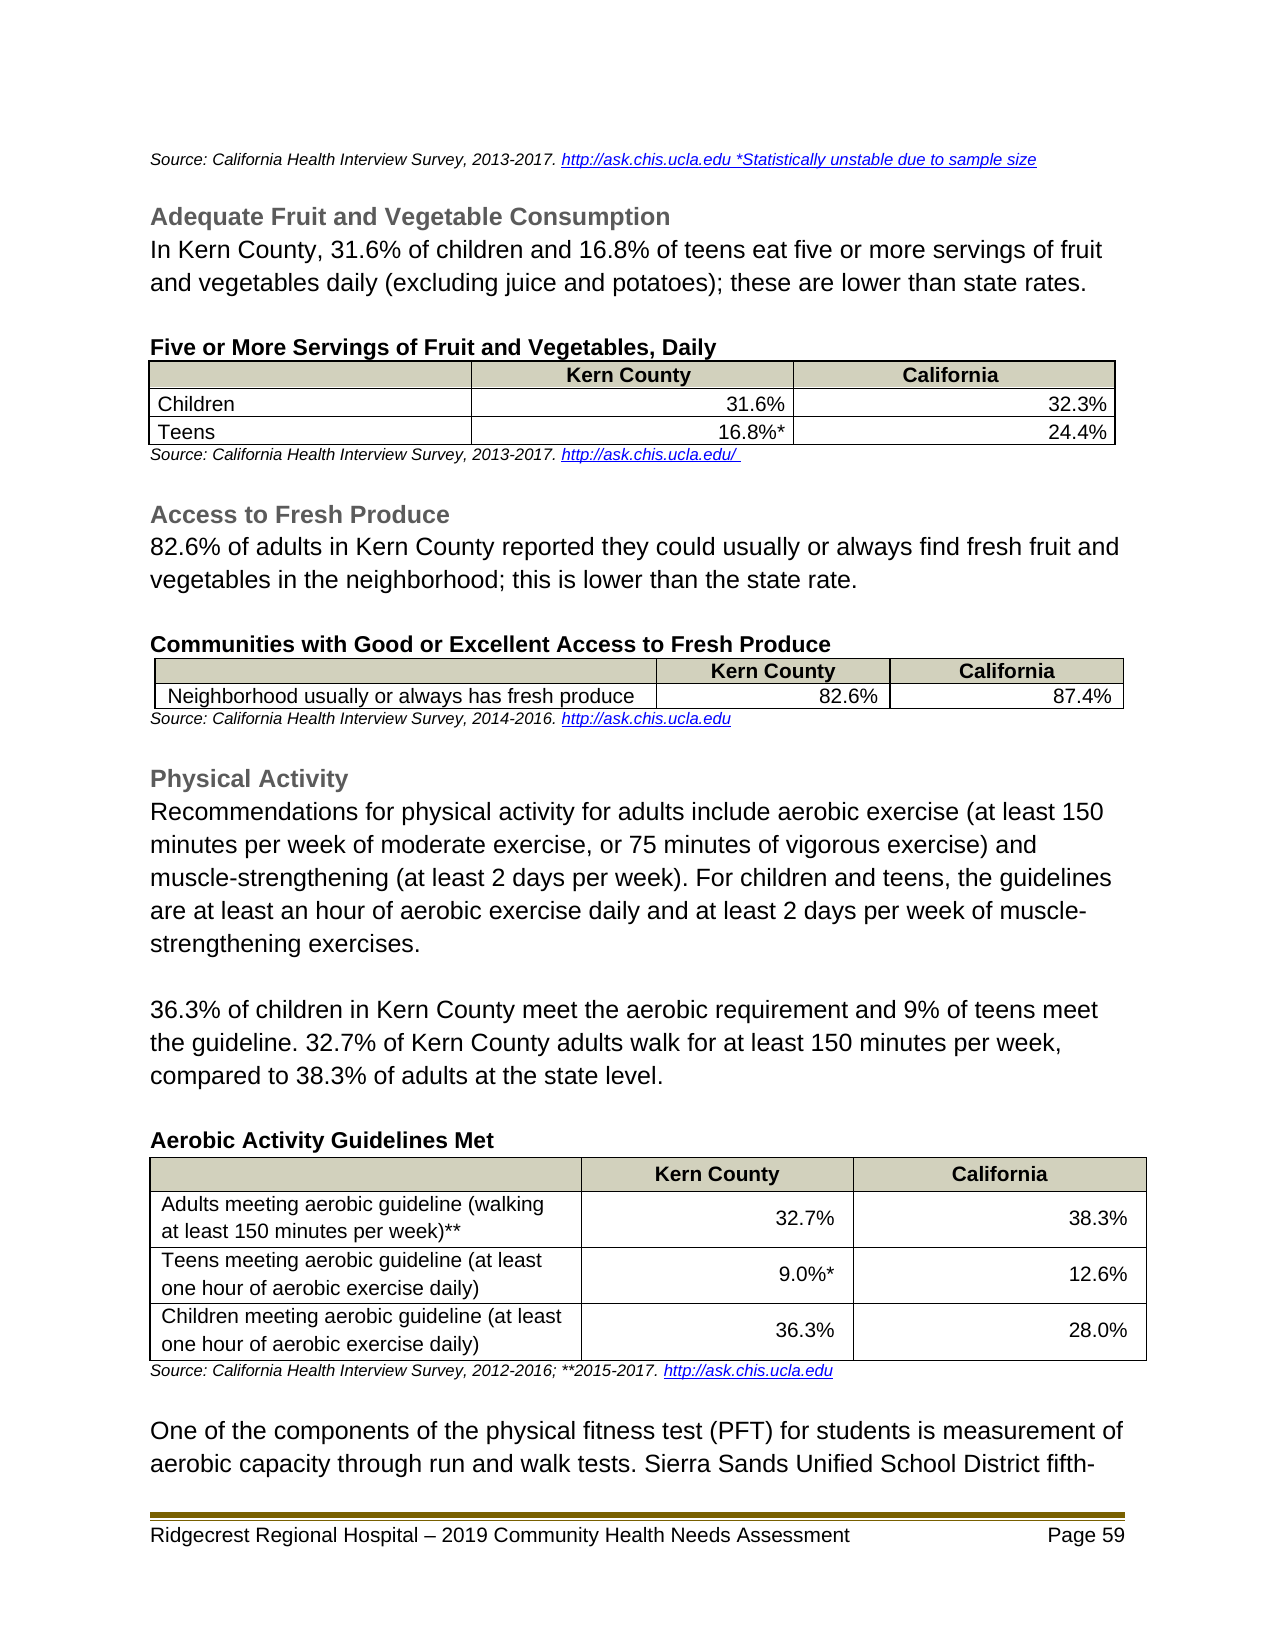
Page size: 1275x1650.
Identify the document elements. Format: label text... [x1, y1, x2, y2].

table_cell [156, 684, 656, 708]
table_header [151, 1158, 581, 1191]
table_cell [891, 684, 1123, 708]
text Aerobic Activity Guidelines Met [150, 1127, 1125, 1153]
text In Kern County, 31.6% of children and 16.8% of teens eat five or more servings of fruit and vegetables daily (excluding juice and potatoes); these are lower than state rates. [150, 234, 1125, 296]
text 82.6% of adults in Kern County reported they could usually or always find fresh fruit and vegetables in the neighborhood; this is lower than the state rate. [150, 532, 1125, 594]
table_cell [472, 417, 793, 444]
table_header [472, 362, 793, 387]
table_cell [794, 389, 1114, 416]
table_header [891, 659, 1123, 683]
subtitle Adequate Fruit and Vegetable Consumption [150, 202, 1125, 231]
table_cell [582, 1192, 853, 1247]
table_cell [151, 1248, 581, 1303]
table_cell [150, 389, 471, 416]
text Source: California Health Interview Survey, 2013-2017. http://ask.chis.ucla.edu *Statistically unstable due to sample size [150, 150, 1125, 169]
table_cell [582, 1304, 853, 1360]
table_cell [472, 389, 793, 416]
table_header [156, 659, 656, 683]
text Five or More Servings of Fruit and Vegetables, Daily [150, 334, 1125, 360]
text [150, 1416, 1125, 1477]
text Source: California Health Interview Survey, 2012-2016; **2015-2017. http://ask.chis.ucla.edu [150, 1361, 1125, 1380]
text Communities with Good or Excellent Access to Fresh Produce [150, 631, 1125, 658]
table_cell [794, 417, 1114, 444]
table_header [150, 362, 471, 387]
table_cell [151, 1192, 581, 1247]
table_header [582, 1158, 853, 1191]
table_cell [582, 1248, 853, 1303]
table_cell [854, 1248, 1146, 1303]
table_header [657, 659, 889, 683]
text 36.3% of children in Kern County meet the aerobic requirement and 9% of teens meet the guideline. 32.7% of Kern County adults walk for at least 150 minutes per week, compared to 38.3% of adults at the state level. [150, 995, 1125, 1089]
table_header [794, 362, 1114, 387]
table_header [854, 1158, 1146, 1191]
subtitle Access to Fresh Produce [150, 500, 1125, 528]
text Source: California Health Interview Survey, 2014-2016. http://ask.chis.ucla.edu [150, 709, 1125, 728]
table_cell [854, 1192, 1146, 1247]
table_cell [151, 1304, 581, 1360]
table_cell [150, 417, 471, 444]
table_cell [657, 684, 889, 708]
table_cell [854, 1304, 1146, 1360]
text Source: California Health Interview Survey, 2013-2017. http://ask.chis.ucla.edu/ [150, 445, 1125, 464]
subtitle Physical Activity [150, 764, 1125, 793]
text Recommendations for physical activity for adults include aerobic exercise (at least 150 minutes per week of moderate exercise, or 75 minutes of vigorous exercise) and muscle-strengthening (at least 2 days per week). For children and teens, the guidelines are at least an hour of aerobic exercise daily and at least 2 days per week of muscle-strengthening exercises. [150, 797, 1125, 957]
